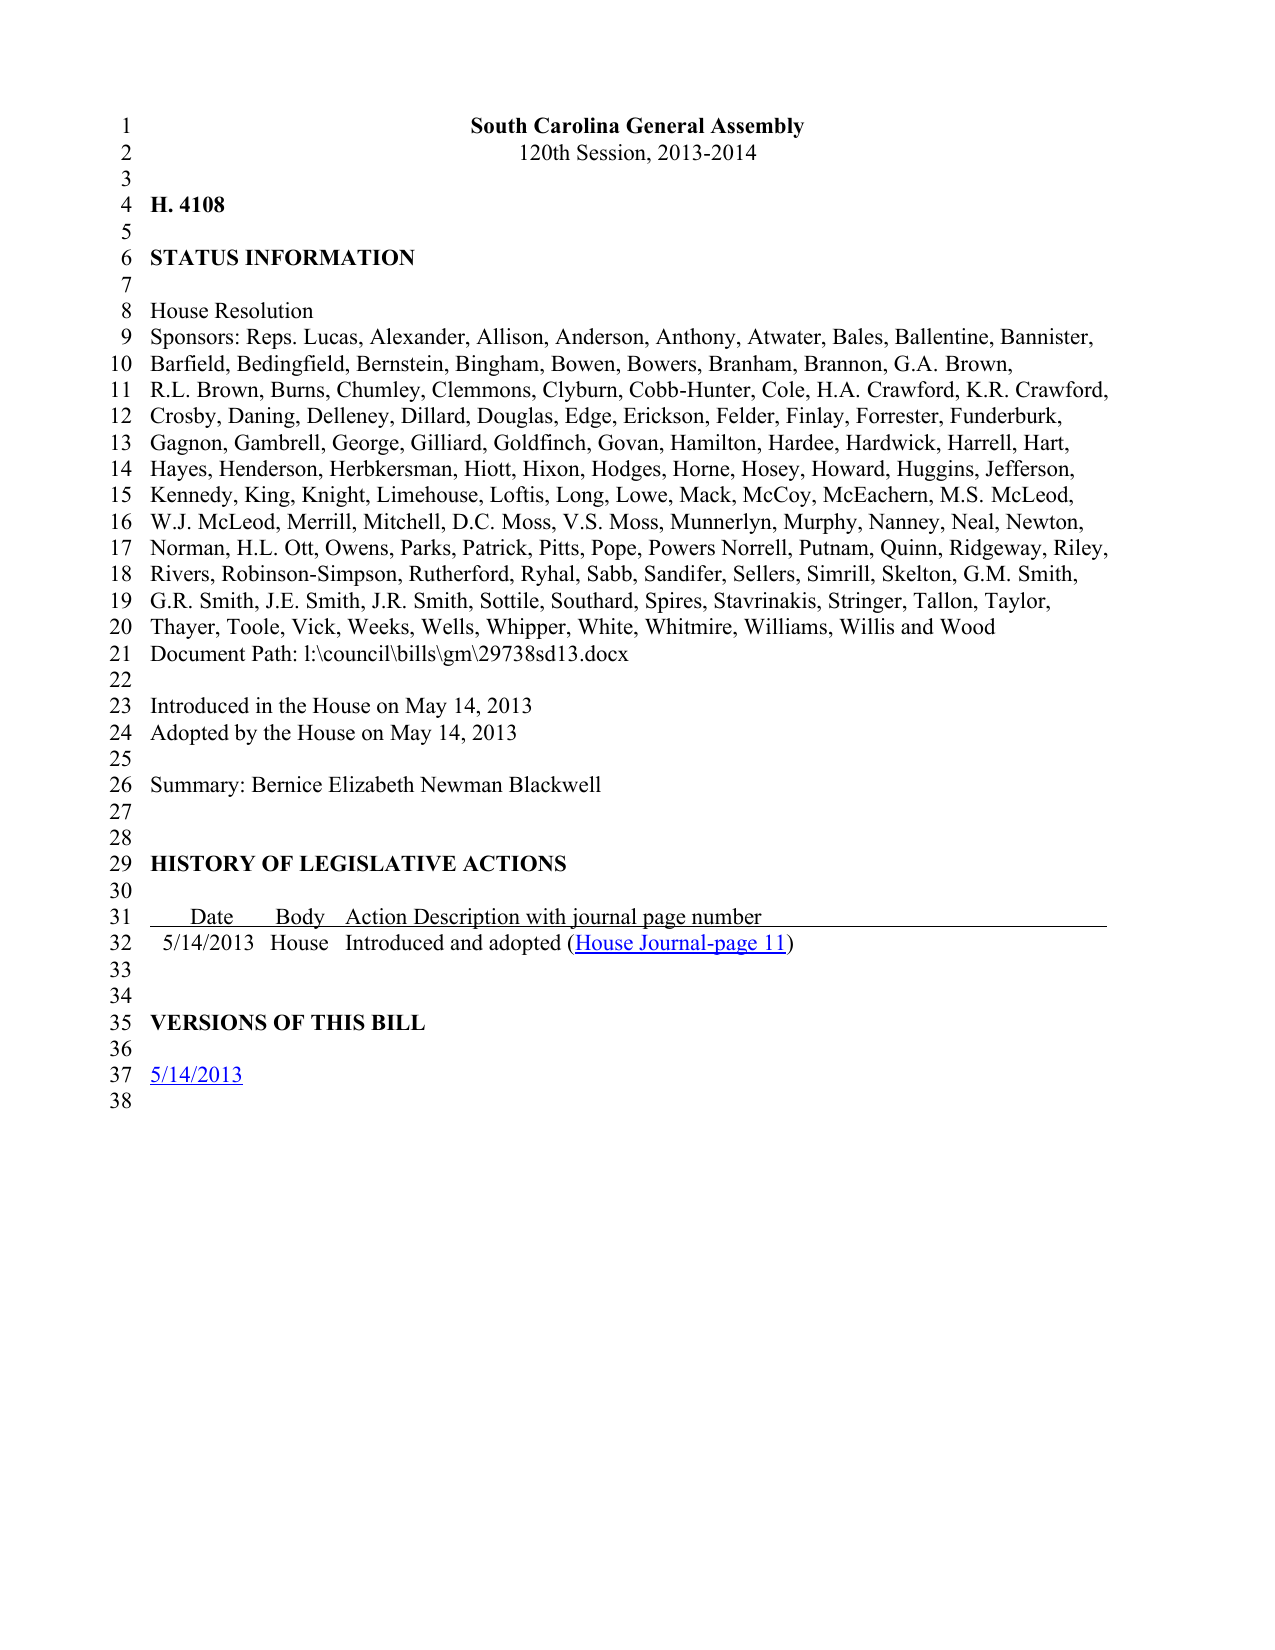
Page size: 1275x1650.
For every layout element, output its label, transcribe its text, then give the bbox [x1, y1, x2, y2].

text South Carolina General Assembly [150, 112, 1125, 139]
text Summary: Bernice Elizabeth Newman Blackwell [150, 771, 1125, 798]
text 5/14/2013 [150, 1061, 1125, 1088]
text Adopted by the House on May 14, 2013 [150, 719, 1125, 745]
text Introduced in the House on May 14, 2013 [150, 692, 1125, 719]
text 5/14/2013 House Introduced and adopted (House Journal-page 11) [150, 929, 1125, 956]
text Sponsors: Reps. Lucas, Alexander, Allison, Anderson, Anthony, Atwater, Bales, Ballentine, Bannister, Barfield, Bedingfield, Bernstein, Bingham, Bowen, Bowers, Branham, Brannon, G.A. Brown, R.L. Brown, Burns, Chumley, Clemmons, Clyburn, Cobb-Hunter, Cole, H.A. Crawford, K.R. Crawford, Crosby, Daning, Delleney, Dillard, Douglas, Edge, Erickson, Felder, Finlay, Forrester, Funderburk, Gagnon, Gambrell, George, Gilliard, Goldfinch, Govan, Hamilton, Hardee, Hardwick, Harrell, Hart, Hayes, Henderson, Herbkersman, Hiott, Hixon, Hodges, Horne, Hosey, Howard, Huggins, Jefferson, Kennedy, King, Knight, Limehouse, Loftis, Long, Lowe, Mack, McCoy, McEachern, M.S. McLeod, W.J. McLeod, Merrill, Mitchell, D.C. Moss, V.S. Moss, Munnerlyn, Murphy, Nanney, Neal, Newton, Norman, H.L. Ott, Owens, Parks, Patrick, Pitts, Pope, Powers Norrell, Putnam, Quinn, Ridgeway, Riley, Rivers, Robinson-Simpson, Rutherford, Ryhal, Sabb, Sandifer, Sellers, Simrill, Skelton, G.M. Smith, G.R. Smith, J.E. Smith, J.R. Smith, Sottile, Southard, Spires, Stavrinakis, Stringer, Tallon, Taylor, Thayer, Toole, Vick, Weeks, Wells, Whipper, White, Whitmire, Williams, Willis and Wood [150, 323, 1125, 639]
text STATUS INFORMATION [150, 244, 1125, 271]
text Date Body Action Description with journal page number [150, 903, 1125, 929]
text 120th Session, 2013-2014 [150, 139, 1125, 165]
text H. 4108 [150, 192, 1125, 218]
text VERSIONS OF THIS BILL [150, 1008, 1125, 1035]
text Document Path: l:\council\bills\gm\29738sd13.docx [150, 639, 1125, 666]
text HISTORY OF LEGISLATIVE ACTIONS [150, 850, 1125, 877]
text House Resolution [150, 297, 1125, 323]
